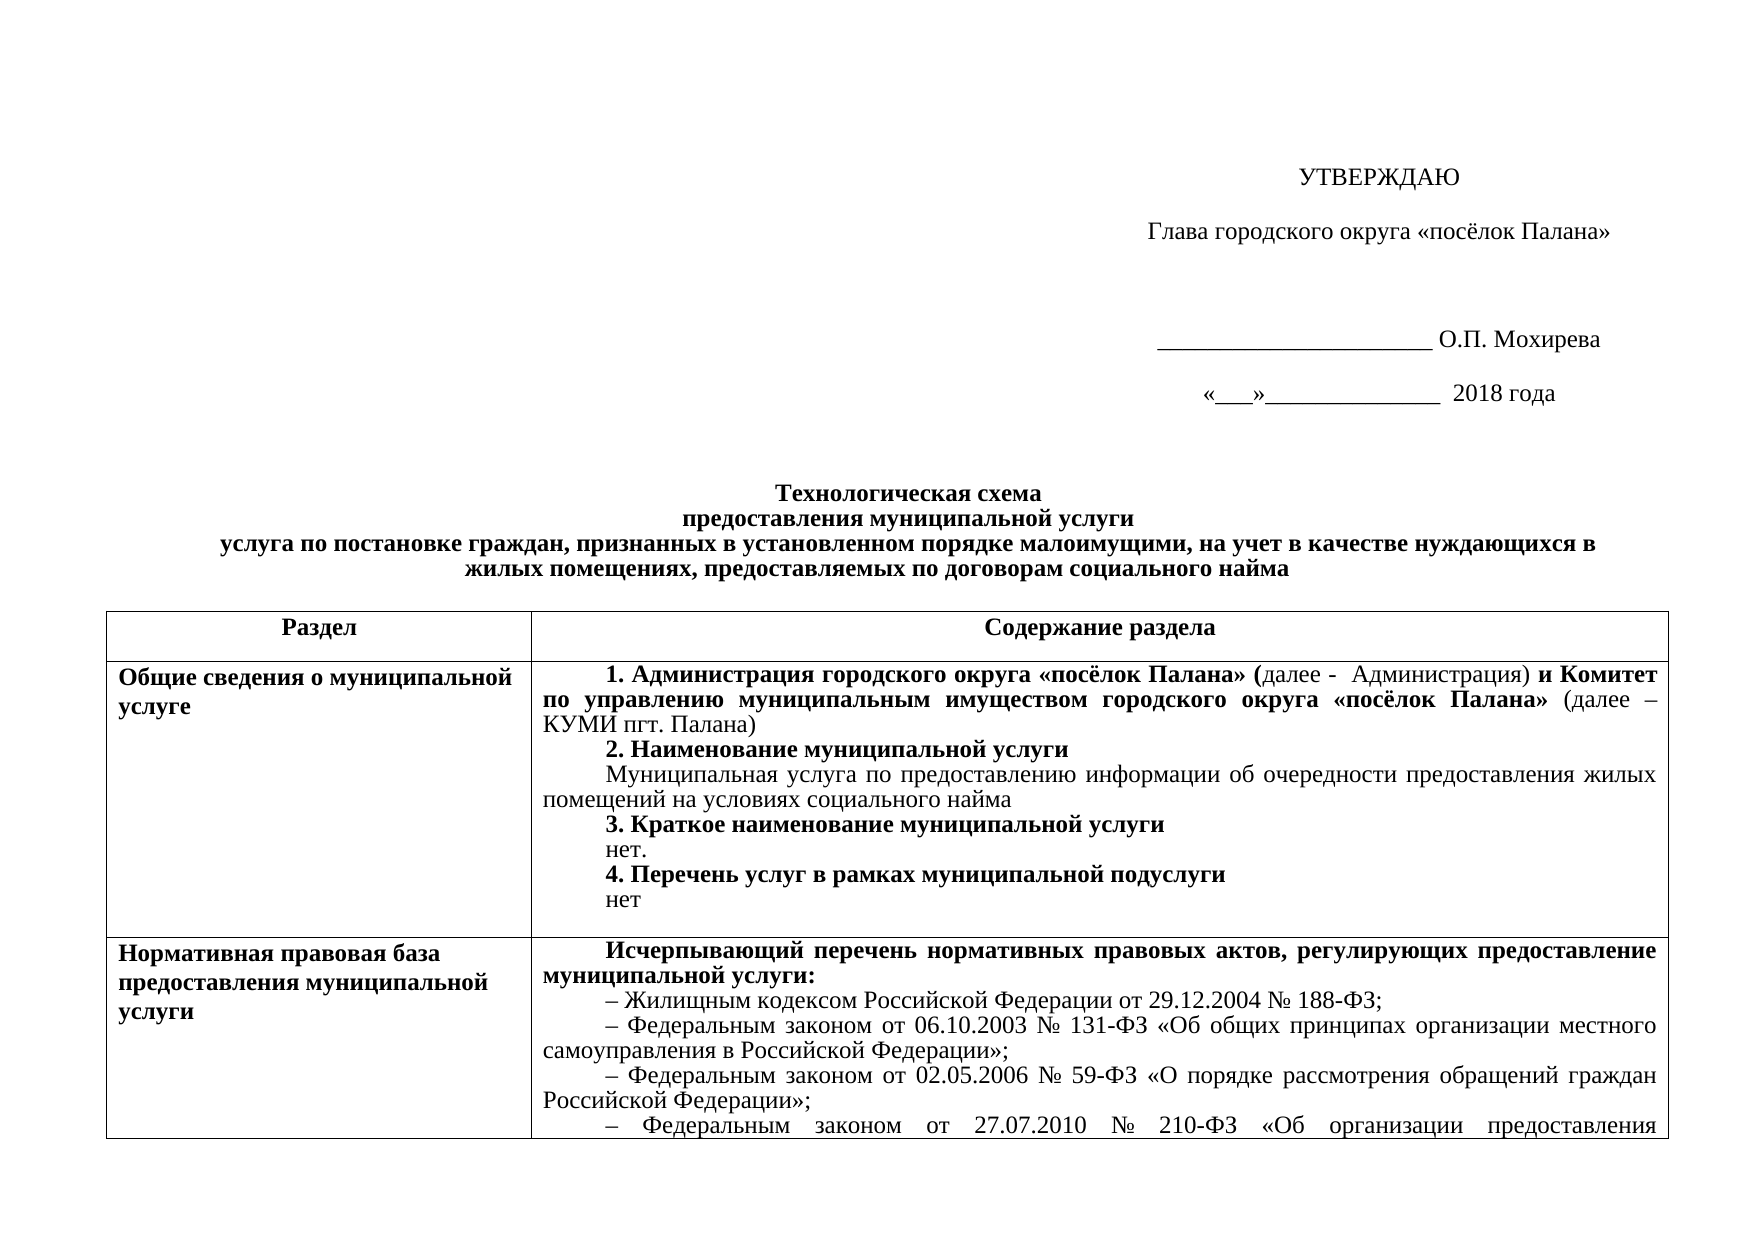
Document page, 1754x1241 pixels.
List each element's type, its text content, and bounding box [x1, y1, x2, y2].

table_header Содержание раздела [532, 612, 1668, 661]
text УТВЕРЖДАЮ [118, 162, 1636, 191]
text Технологическая схема [118, 482, 1636, 507]
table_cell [532, 938, 1668, 1138]
text услуга по постановке граждан, признанных в установленном порядке малоимущими, на учет в качестве нуждающихся в жилых помещениях, предоставляемых по договорам социального найма [118, 532, 1636, 582]
text предоставления муниципальной услуги [118, 507, 1636, 532]
text Глава городского округа «посёлок Палана» [118, 216, 1636, 245]
table_header Раздел [107, 612, 531, 661]
text ______________________ О.П. Мохирева [118, 324, 1636, 353]
table_cell Общие сведения о муниципальной услуге [107, 662, 531, 937]
table_cell 1. Администрация городского округа «посёлок Палана» (далее - Администрация) и Комитет по управлению муниципальным имуществом городского округа «посёлок Палана» (далее – КУМИ пгт. Палана) 2. Наименование муниципальной услуги Муниципальная услуга по предоставлению информации об очередности предоставления жилых помещений на условиях социального найма 3. Краткое наименование муниципальной услуги нет. 4. Перечень услуг в рамках муниципальной подуслуги нет [532, 662, 1668, 937]
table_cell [107, 938, 531, 1138]
text «___»______________ 2018 года [118, 378, 1636, 407]
